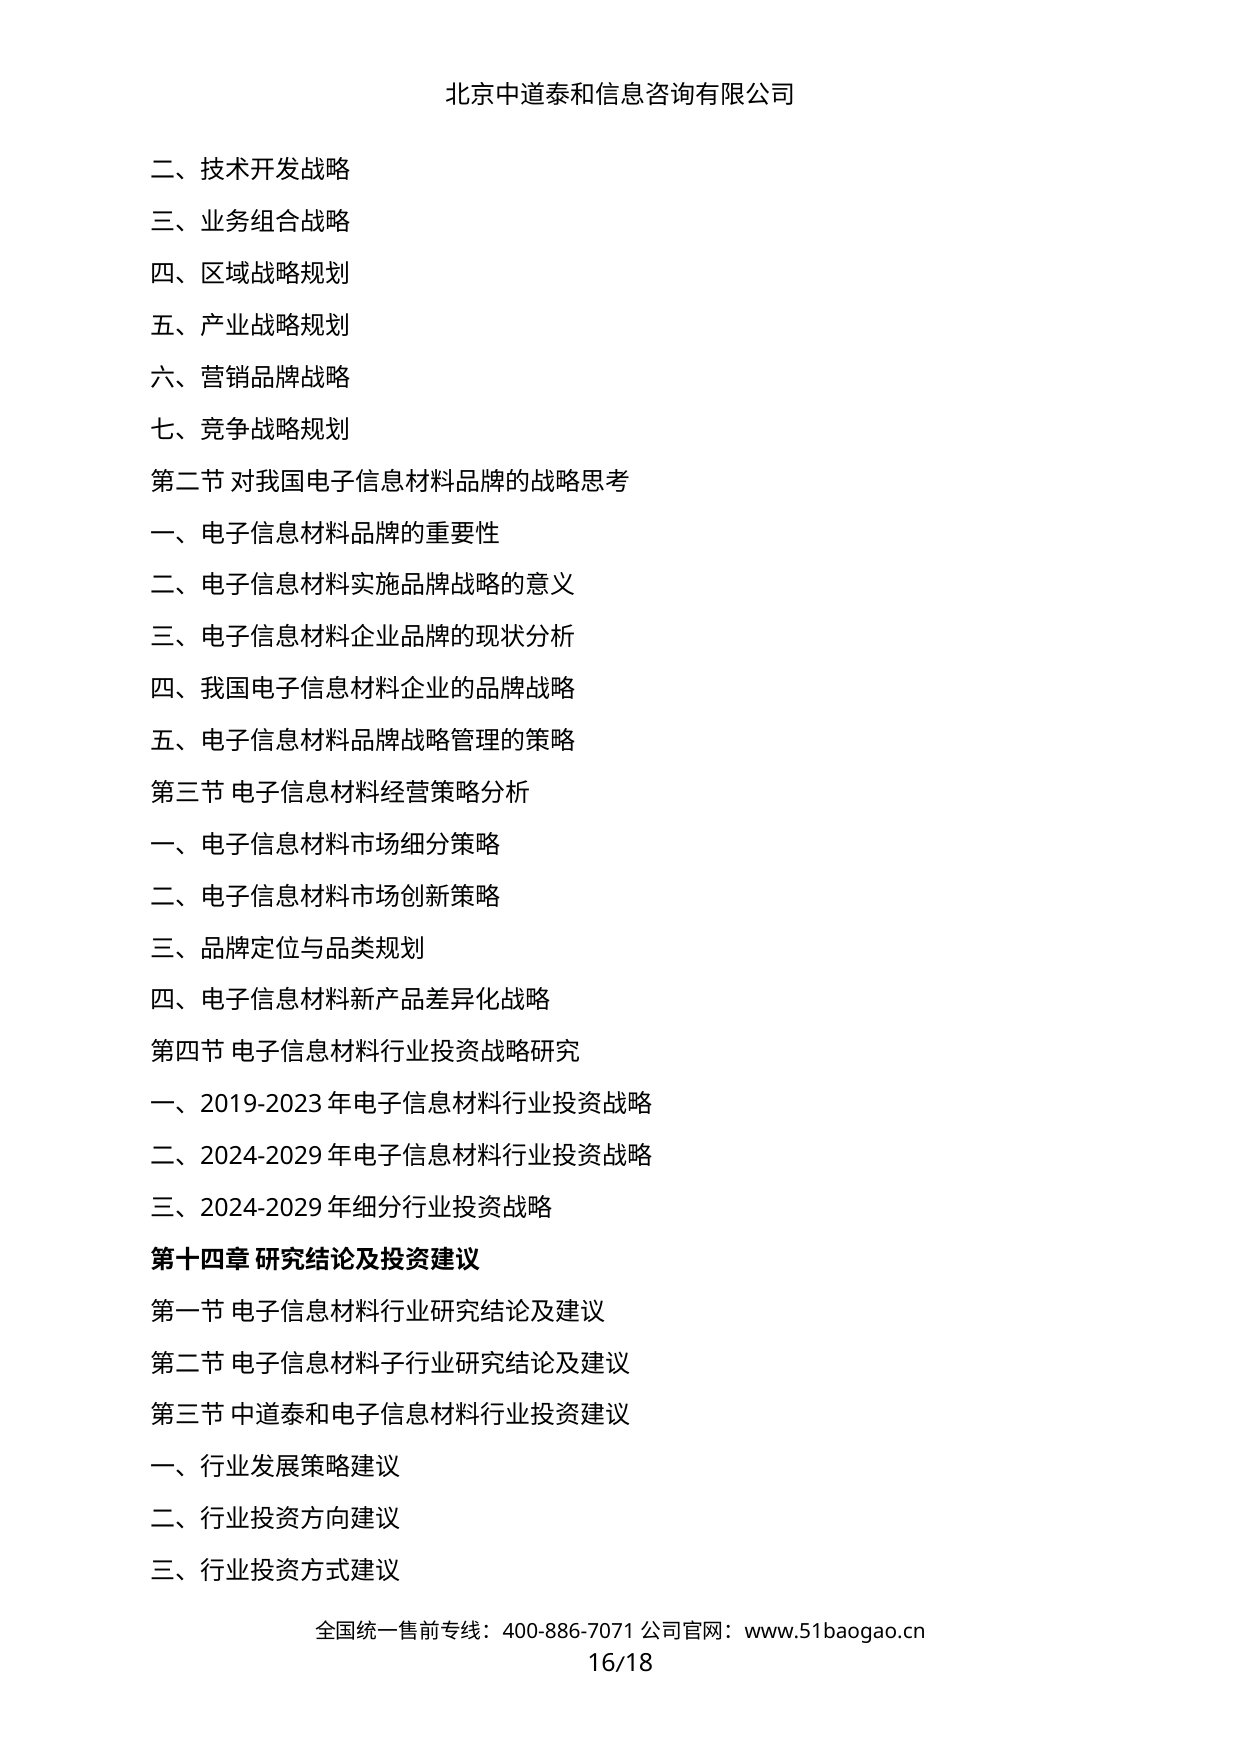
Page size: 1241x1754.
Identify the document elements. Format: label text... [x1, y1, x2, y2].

text 第十四章 研究结论及投资建议 [150, 1239, 1090, 1276]
text 三、品牌定位与品类规划 [150, 928, 1090, 964]
text 三、2024-2029年细分行业投资战略 [150, 1187, 1090, 1224]
text 二、电子信息材料实施品牌战略的意义 [150, 565, 1090, 601]
text 三、电子信息材料企业品牌的现状分析 [150, 617, 1090, 653]
text 三、行业投资方式建议 [150, 1551, 1090, 1587]
text 二、2024-2029年电子信息材料行业投资战略 [150, 1136, 1090, 1172]
text 一、2019-2023年电子信息材料行业投资战略 [150, 1084, 1090, 1120]
text 第二节 对我国电子信息材料品牌的战略思考 [150, 461, 1090, 497]
text 二、电子信息材料市场创新策略 [150, 876, 1090, 912]
text 七、竞争战略规划 [150, 409, 1090, 446]
text 四、我国电子信息材料企业的品牌战略 [150, 669, 1090, 705]
text 一、行业发展策略建议 [150, 1447, 1090, 1483]
text 四、电子信息材料新产品差异化战略 [150, 980, 1090, 1016]
text 第三节 电子信息材料经营策略分析 [150, 772, 1090, 809]
text 五、产业战略规划 [150, 306, 1090, 342]
text 六、营销品牌战略 [150, 357, 1090, 394]
text 二、行业投资方向建议 [150, 1499, 1090, 1535]
text 第四节 电子信息材料行业投资战略研究 [150, 1032, 1090, 1068]
text 二、技术开发战略 [150, 150, 1090, 186]
text 一、电子信息材料品牌的重要性 [150, 513, 1090, 549]
text 四、区域战略规划 [150, 254, 1090, 290]
text 第三节 中道泰和电子信息材料行业投资建议 [150, 1395, 1090, 1431]
text 一、电子信息材料市场细分策略 [150, 824, 1090, 861]
text 第一节 电子信息材料行业研究结论及建议 [150, 1291, 1090, 1327]
text 三、业务组合战略 [150, 202, 1090, 238]
text 五、电子信息材料品牌战略管理的策略 [150, 721, 1090, 757]
text 第二节 电子信息材料子行业研究结论及建议 [150, 1343, 1090, 1379]
